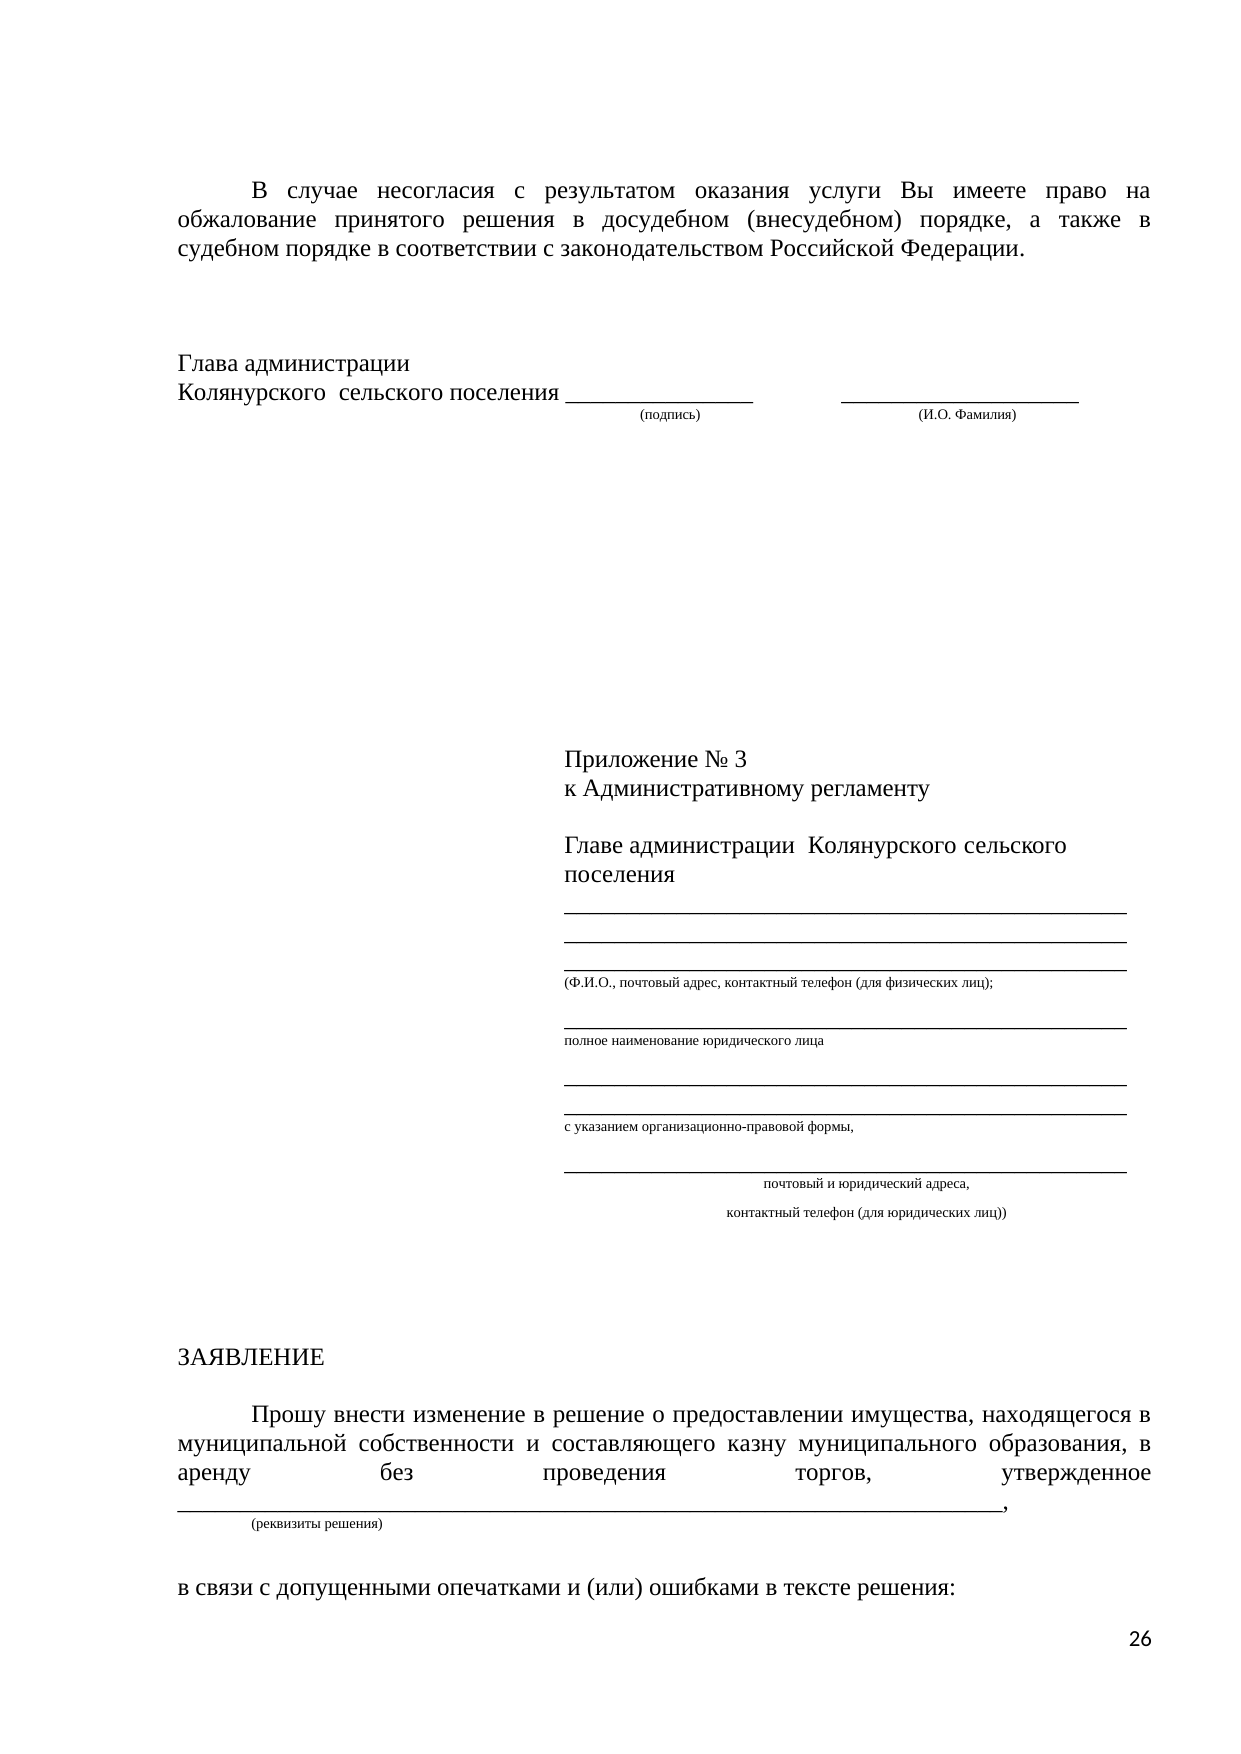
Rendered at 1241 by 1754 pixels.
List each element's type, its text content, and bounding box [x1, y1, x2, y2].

text в связи с допущенными опечатками и (или) ошибками в тексте решения: [177, 1572, 1152, 1601]
text Глава администрации [177, 348, 1152, 377]
text ЗАЯВЛЕНИЕ [177, 1342, 1152, 1371]
title Прошу внести изменение в решение о предоставлении имущества, находящегося в муниципальной собственности и составляющего казну муниципального образования, в аренду без проведения торгов, утвержденное __________________________________________________________________, [177, 1399, 1152, 1514]
text В случае несогласия с результатом оказания услуги Вы имеете право на обжалование принятого решения в досудебном (внесудебном) порядке, а также в судебном порядке в соответствии с законодательством Российской Федерации. [177, 176, 1152, 262]
text (реквизиты решения) [177, 1514, 1152, 1543]
text Колянурского сельского поселения _______________ ___________________ [177, 377, 1152, 406]
text (подпись) (И.О. Фамилия) [177, 406, 1152, 434]
